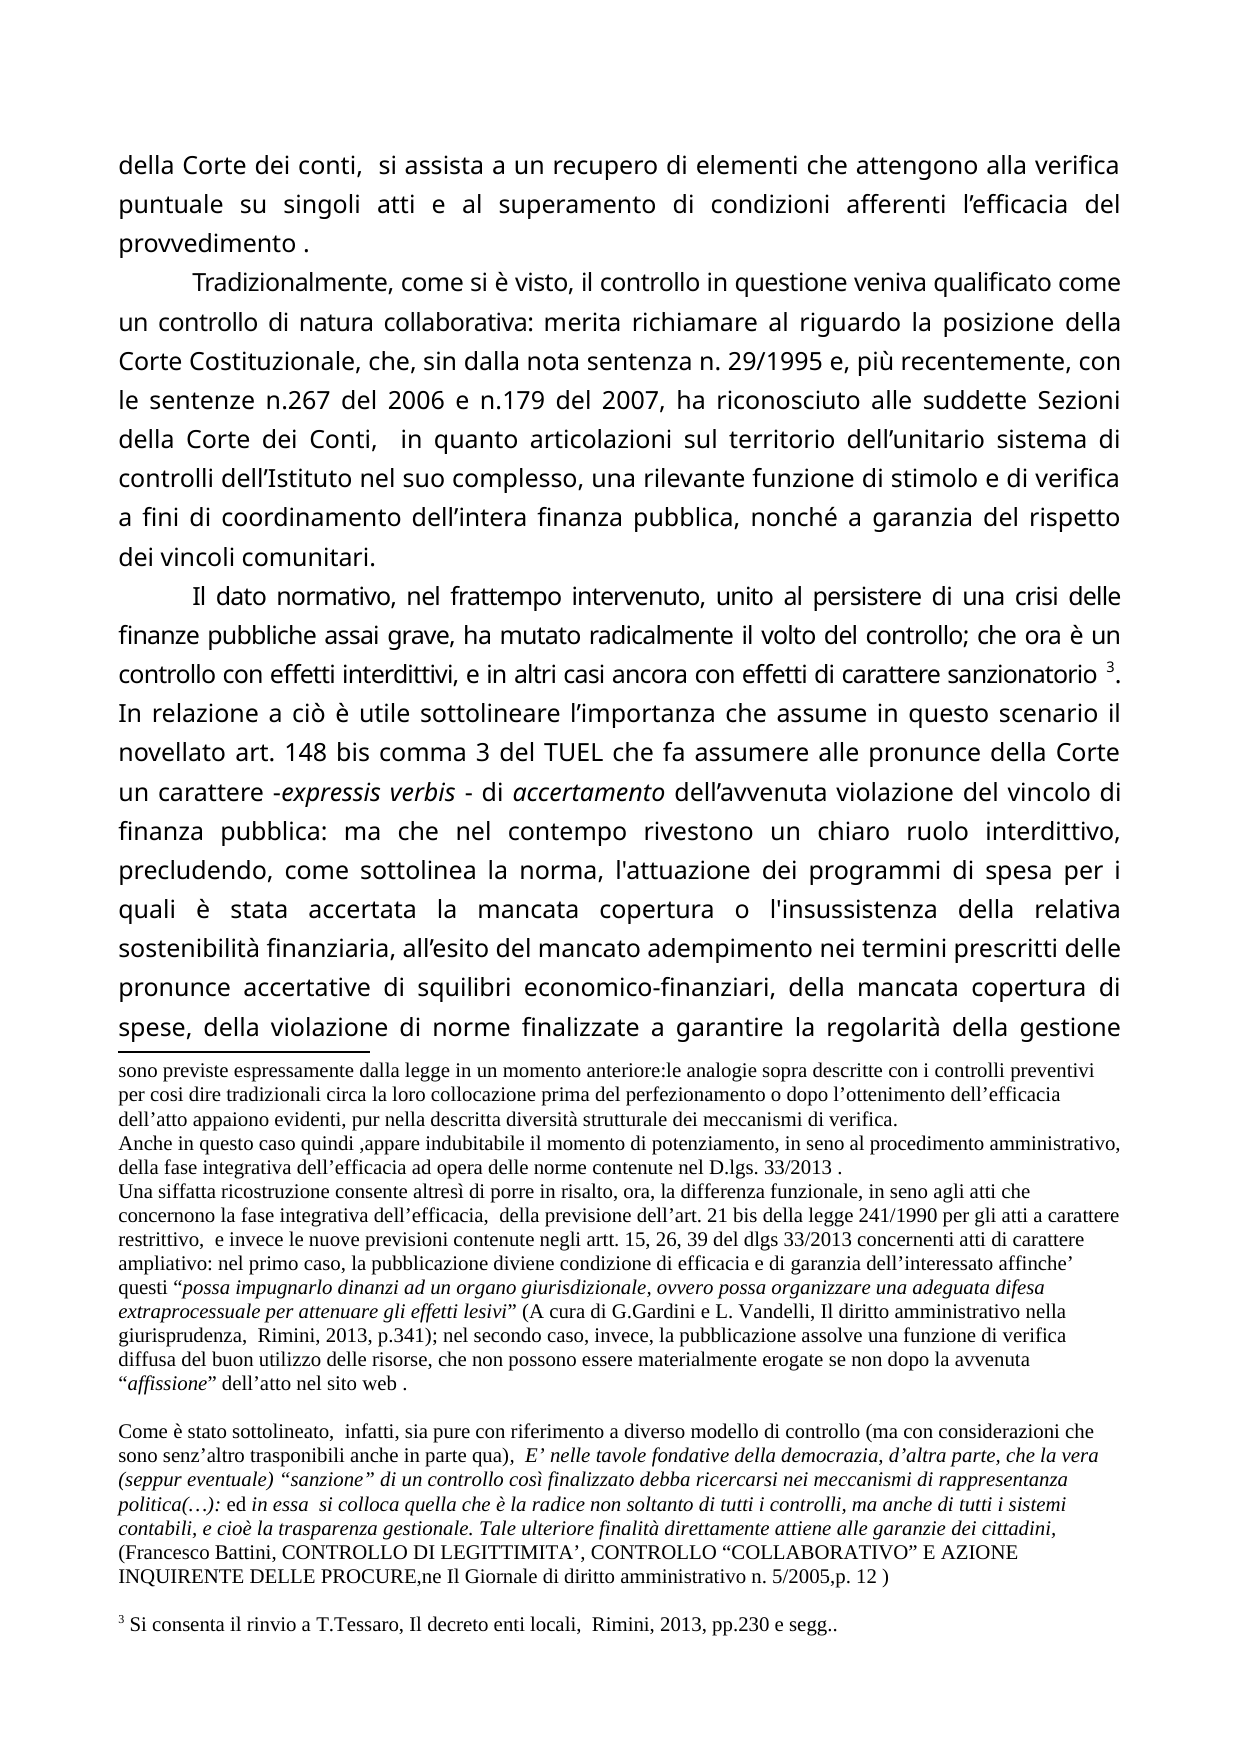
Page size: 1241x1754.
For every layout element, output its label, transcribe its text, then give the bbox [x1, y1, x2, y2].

text Tradizionalmente, come si è visto, il controllo in questione veniva qualificato come un controllo di natura collaborativa: merita richiamare al riguardo la posizione della Corte Costituzionale, che, sin dalla nota sentenza n. 29/1995 e, più recentemente, con le sentenze n.267 del 2006 e n.179 del 2007, ha riconosciuto alle suddette Sezioni della Corte dei Conti, in quanto articolazioni sul territorio dell’unitario sistema di controlli dell’Istituto nel suo complesso, una rilevante funzione di stimolo e di verifica a fini di coordinamento dell’intera finanza pubblica, nonché a garanzia del rispetto dei vincoli comunitari. [118, 265, 1122, 573]
text Cio’ spiega come ,anche (ma non solo )nel caso dei controlli operati da parte della Corte dei conti, si assista a un recupero di elementi che attengono alla verifica puntuale su singoli atti e al superamento di condizioni afferenti l’efficacia del provvedimento . [118, 148, 1122, 260]
text Il dato normativo, nel frattempo intervenuto, unito al persistere di una crisi delle finanze pubbliche assai grave, ha mutato radicalmente il volto del controllo; che ora è un controllo con effetti interdittivi, e in altri casi ancora con effetti di carattere sanzionatorio . In relazione a ciò è utile sottolineare l’importanza che assume in questo scenario il novellato art. 148 bis comma 3 del TUEL che fa assumere alle pronunce della Corte un carattere -expressis verbis - di accertamento dell’avvenuta violazione del vincolo di finanza pubblica: ma che nel contempo rivestono un chiaro ruolo interdittivo, precludendo, come sottolinea la norma, l'attuazione dei programmi di spesa per i quali è stata accertata la mancata copertura o l'insussistenza della relativa sostenibilità finanziaria, all’esito del mancato adempimento nei termini prescritti delle pronunce accertative di squilibri economico-finanziari, della mancata copertura di spese, della violazione di norme finalizzate a garantire la regolarità della gestione finanziaria, o del mancato rispetto degli obiettivi posti con il patto di stabilità interno . In questi casi, la verifica appartiene a una fase di controllo propriamente detta in chiave più strettamente tradizionale, inerendo nella nuova configurazione datane dal D.L. 174/2012 alla fase integrativa dell’efficacia (art. 148 bis del Tuel ), ma anche come condizione risolutiva degli effetti prodotti dagli atti dell’ente locale in violazione dei principi costituzionali di equilibrio del bilancio. [118, 652, 1122, 1043]
